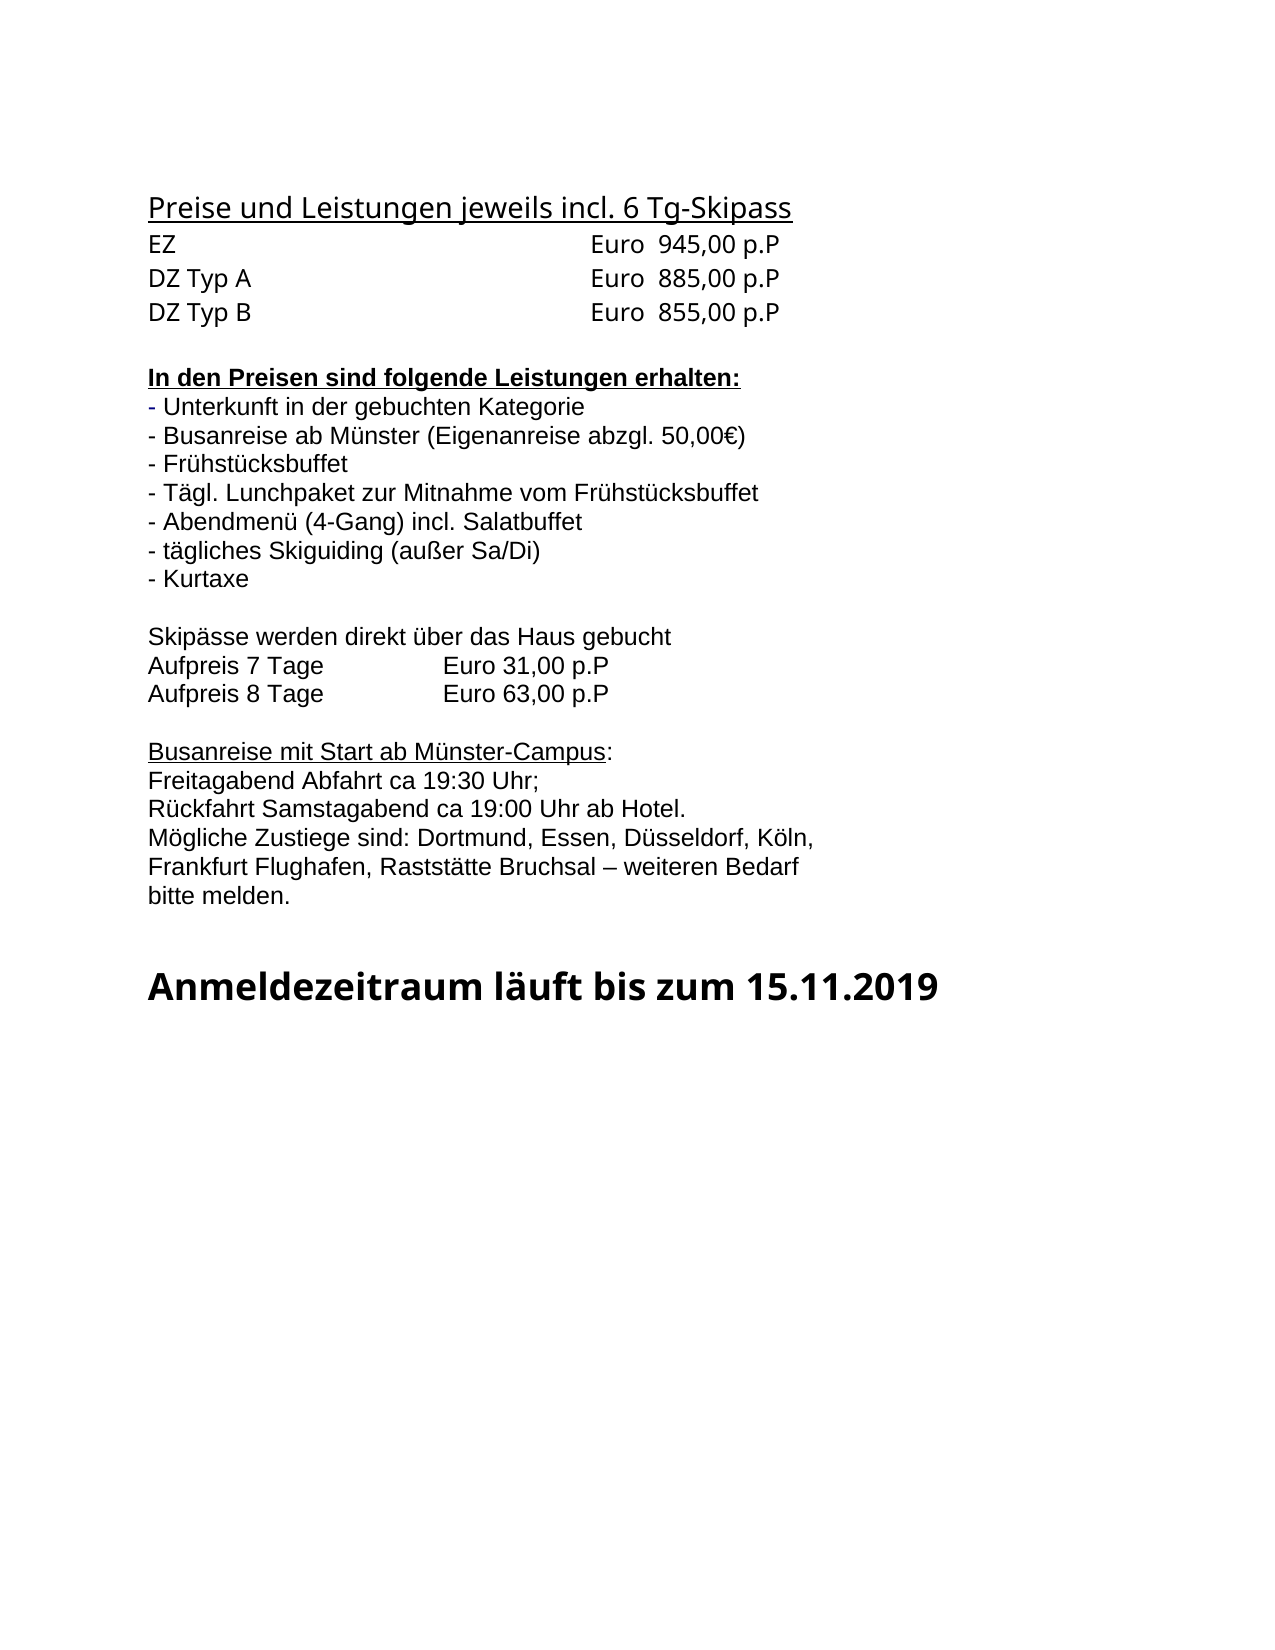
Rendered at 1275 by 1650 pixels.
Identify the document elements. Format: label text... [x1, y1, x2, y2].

text DZ Typ A Euro 885,00 p.P [148, 261, 1127, 295]
text bitte melden. [148, 881, 1127, 909]
text Aufpreis 7 Tage Euro 31,00 p.P [148, 651, 1127, 679]
text Aufpreis 8 Tage Euro 63,00 p.P [148, 679, 1127, 708]
text - Frühstücksbuffet [148, 449, 1127, 478]
text In den Preisen sind folgende Leistungen erhalten: [148, 363, 1127, 392]
text - tägliches Skiguiding (außer Sa/Di) [148, 536, 1127, 564]
text Mögliche Zustiege sind: Dortmund, Essen, Düsseldorf, Köln, [148, 823, 1127, 852]
text Rückfahrt Samstagabend ca 19:00 Uhr ab Hotel. [148, 794, 1127, 823]
text Busanreise mit Start ab Münster-Campus: [148, 737, 1127, 766]
text - Unterkunft in der gebuchten Kategorie [148, 392, 1127, 421]
text Frankfurt Flughafen, Raststätte Bruchsal – weiteren Bedarf [148, 852, 1127, 881]
text EZ Euro 945,00 p.P [148, 227, 1127, 261]
text Skipässe werden direkt über das Haus gebucht [148, 622, 1127, 651]
text - Kurtaxe [148, 564, 1127, 593]
text DZ Typ B Euro 855,00 p.P [148, 295, 1127, 329]
text Anmeldezeitraum läuft bis zum 15.11.2019 [148, 961, 1127, 1012]
text Freitagabend Abfahrt ca 19:30 Uhr; [148, 766, 1127, 794]
text - Abendmenü (4-Gang) incl. Salatbuffet [148, 507, 1127, 536]
text - Tägl. Lunchpaket zur Mitnahme vom Frühstücksbuffet [148, 478, 1127, 507]
text - Busanreise ab Münster (Eigenanreise abzgl. 50,00€) [148, 421, 1127, 449]
text Preise und Leistungen jeweils incl. 6 Tg-Skipass [148, 187, 1127, 227]
